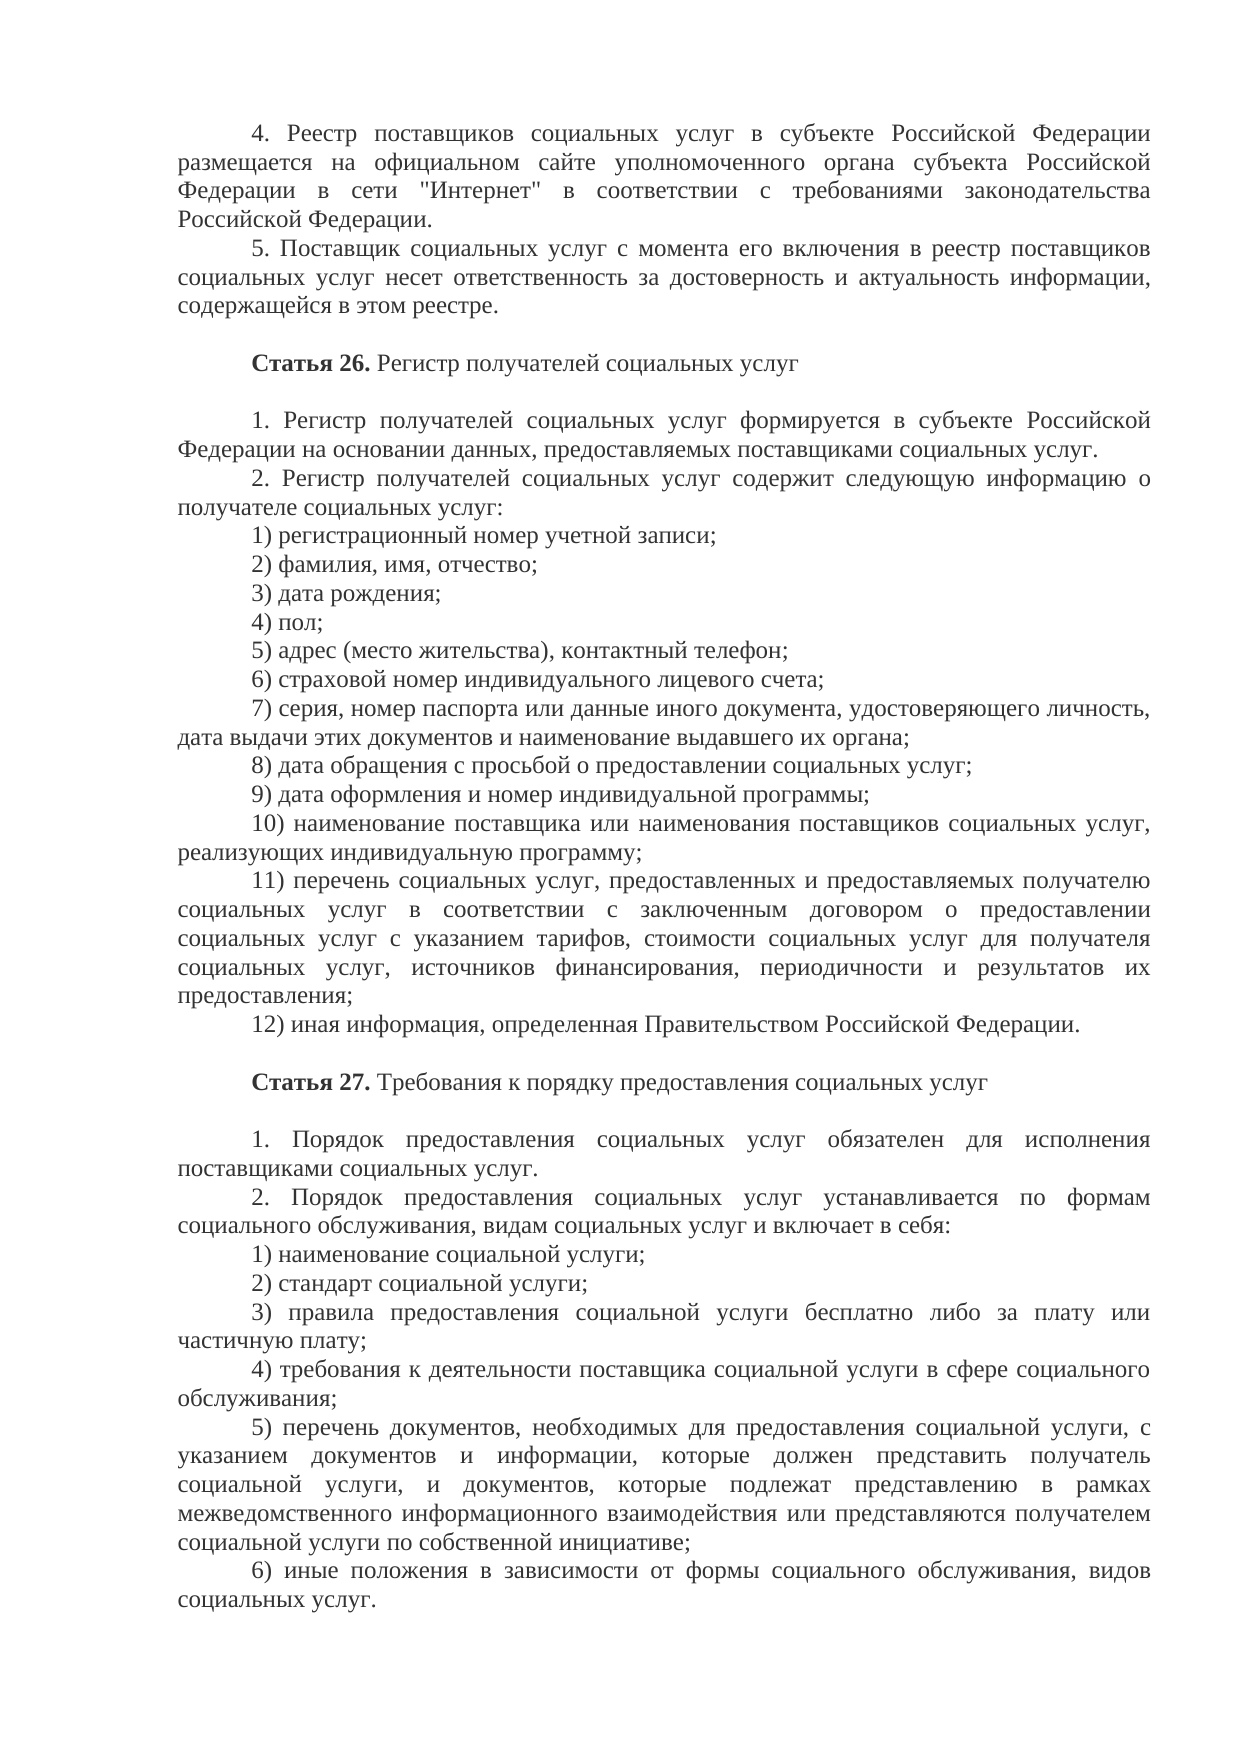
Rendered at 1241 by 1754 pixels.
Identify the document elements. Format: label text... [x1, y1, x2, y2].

text 6) иные положения в зависимости от формы социального обслуживания, видов социальных услуг. [177, 1556, 1152, 1613]
text 6) страховой номер индивидуального лицевого счета; [177, 664, 1152, 693]
text 2) фамилия, имя, отчество; [177, 549, 1152, 578]
text 3) дата рождения; [177, 578, 1152, 607]
text 4. Реестр поставщиков социальных услуг в субъекте Российской Федерации размещается на официальном сайте уполномоченного органа субъекта Российской Федерации в сети "Интернет" в соответствии с требованиями законодательства Российской Федерации. [177, 118, 1152, 233]
text 12) иная информация, определенная Правительством Российской Федерации. [177, 1009, 1152, 1038]
text 2. Порядок предоставления социальных услуг устанавливается по формам социального обслуживания, видам социальных услуг и включает в себя: [177, 1182, 1152, 1239]
text 1) регистрационный номер учетной записи; [177, 521, 1152, 549]
text 5) перечень документов, необходимых для предоставления социальной услуги, с указанием документов и информации, которые должен представить получатель социальной услуги, и документов, которые подлежат представлению в рамках межведомственного информационного взаимодействия или представляются получателем социальной услуги по собственной инициативе; [177, 1412, 1152, 1556]
text 9) дата оформления и номер индивидуальной программы; [177, 779, 1152, 808]
text 5. Поставщик социальных услуг с момента его включения в реестр поставщиков социальных услуг несет ответственность за достоверность и актуальность информации, содержащейся в этом реестре. [177, 233, 1152, 319]
text 1. Порядок предоставления социальных услуг обязателен для исполнения поставщиками социальных услуг. [177, 1124, 1152, 1182]
text 7) серия, номер паспорта или данные иного документа, удостоверяющего личность, дата выдачи этих документов и наименование выдавшего их органа; [177, 693, 1152, 751]
text 8) дата обращения с просьбой о предоставлении социальных услуг; [177, 751, 1152, 779]
text Статья 27. Требования к порядку предоставления социальных услуг [177, 1067, 1152, 1096]
text 4) пол; [177, 607, 1152, 636]
text 1) наименование социальной услуги; [177, 1239, 1152, 1268]
text 11) перечень социальных услуг, предоставленных и предоставляемых получателю социальных услуг в соответствии с заключенным договором о предоставлении социальных услуг с указанием тарифов, стоимости социальных услуг для получателя социальных услуг, источников финансирования, периодичности и результатов их предоставления; [177, 866, 1152, 1009]
text 4) требования к деятельности поставщика социальной услуги в сфере социального обслуживания; [177, 1354, 1152, 1412]
text 2) стандарт социальной услуги; [177, 1268, 1152, 1297]
text 5) адрес (место жительства), контактный телефон; [177, 636, 1152, 664]
text 2. Регистр получателей социальных услуг содержит следующую информацию о получателе социальных услуг: [177, 463, 1152, 521]
text 10) наименование поставщика или наименования поставщиков социальных услуг, реализующих индивидуальную программу; [177, 808, 1152, 866]
text 3) правила предоставления социальной услуги бесплатно либо за плату или частичную плату; [177, 1297, 1152, 1354]
text Статья 26. Регистр получателей социальных услуг [177, 348, 1152, 377]
text 1. Регистр получателей социальных услуг формируется в субъекте Российской Федерации на основании данных, предоставляемых поставщиками социальных услуг. [177, 406, 1152, 463]
